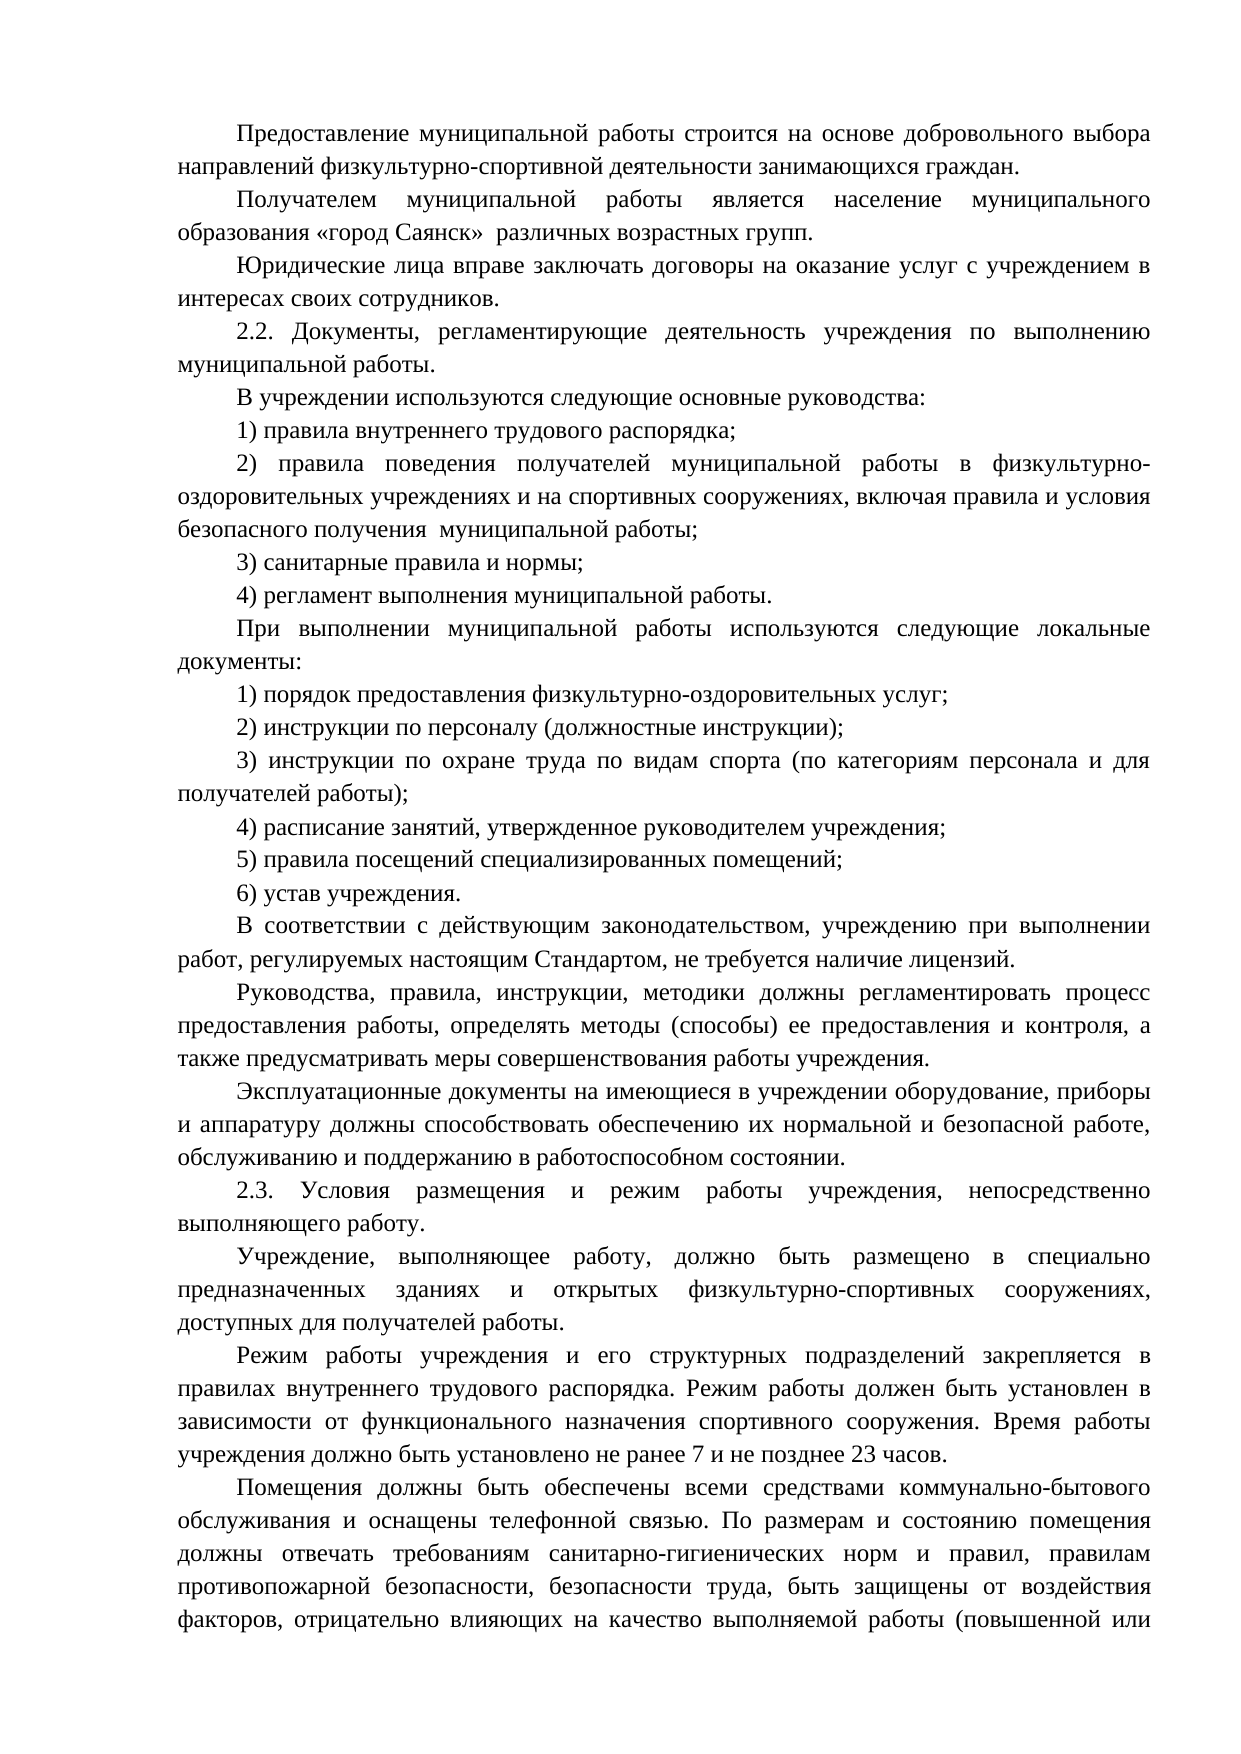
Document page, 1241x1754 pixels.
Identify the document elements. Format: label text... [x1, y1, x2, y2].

text Учреждение, выполняющее работу, должно быть размещено в специально предназначенных зданиях и открытых физкультурно-спортивных сооружениях, доступных для получателей работы. [177, 1241, 1152, 1336]
text 3) инструкции по охране труда по видам спорта (по категориям персонала и для получателей работы); [177, 746, 1152, 807]
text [177, 1472, 1152, 1633]
text 2.2. Документы, регламентирующие деятельность учреждения по выполнению муниципальной работы. [177, 316, 1152, 378]
text 4) регламент выполнения муниципальной работы. [177, 580, 1152, 609]
text 2) правила поведения получателей муниципальной работы в физкультурно-оздоровительных учреждениях и на спортивных сооружениях, включая правила и условия безопасного получения муниципальной работы; [177, 448, 1152, 543]
text Юридические лица вправе заключать договоры на оказание услуг с учреждением в интересах своих сотрудников. [177, 250, 1152, 312]
text Предоставление муниципальной работы строится на основе добровольного выбора направлений физкультурно-спортивной деятельности занимающихся граждан. [177, 118, 1152, 180]
text Эксплуатационные документы на имеющиеся в учреждении оборудование, приборы и аппаратуру должны способствовать обеспечению их нормальной и безопасной работе, обслуживанию и поддержанию в работоспособном состоянии. [177, 1076, 1152, 1171]
text 3) санитарные правила и нормы; [177, 547, 1152, 576]
text Руководства, правила, инструкции, методики должны регламентировать процесс предоставления работы, определять методы (способы) ее предоставления и контроля, а также предусматривать меры совершенствования работы учреждения. [177, 977, 1152, 1071]
text В соответствии с действующим законодательством, учреждению при выполнении работ, регулируемых настоящим Стандартом, не требуется наличие лицензий. [177, 911, 1152, 972]
text 2.3. Условия размещения и режим работы учреждения, непосредственно выполняющего работу. [177, 1175, 1152, 1237]
text В учреждении используются следующие основные руководства: [177, 382, 1152, 411]
text При выполнении муниципальной работы используются следующие локальные документы: [177, 613, 1152, 675]
text 1) порядок предоставления физкультурно-оздоровительных услуг; [177, 679, 1152, 708]
text 6) устав учреждения. [177, 878, 1152, 906]
text 5) правила посещений специализированных помещений; [177, 844, 1152, 873]
text 1) правила внутреннего трудового распорядка; [177, 415, 1152, 444]
text 2) инструкции по персоналу (должностные инструкции); [177, 712, 1152, 741]
text Режим работы учреждения и его структурных подразделений закрепляется в правилах внутреннего трудового распорядка. Режим работы должен быть установлен в зависимости от функционального назначения спортивного сооружения. Время работы учреждения должно быть установлено не ранее 7 и не позднее 23 часов. [177, 1340, 1152, 1468]
text Получателем муниципальной работы является население муниципального образования «город Саянск» различных возрастных групп. [177, 184, 1152, 246]
text 4) расписание занятий, утвержденное руководителем учреждения; [177, 812, 1152, 840]
